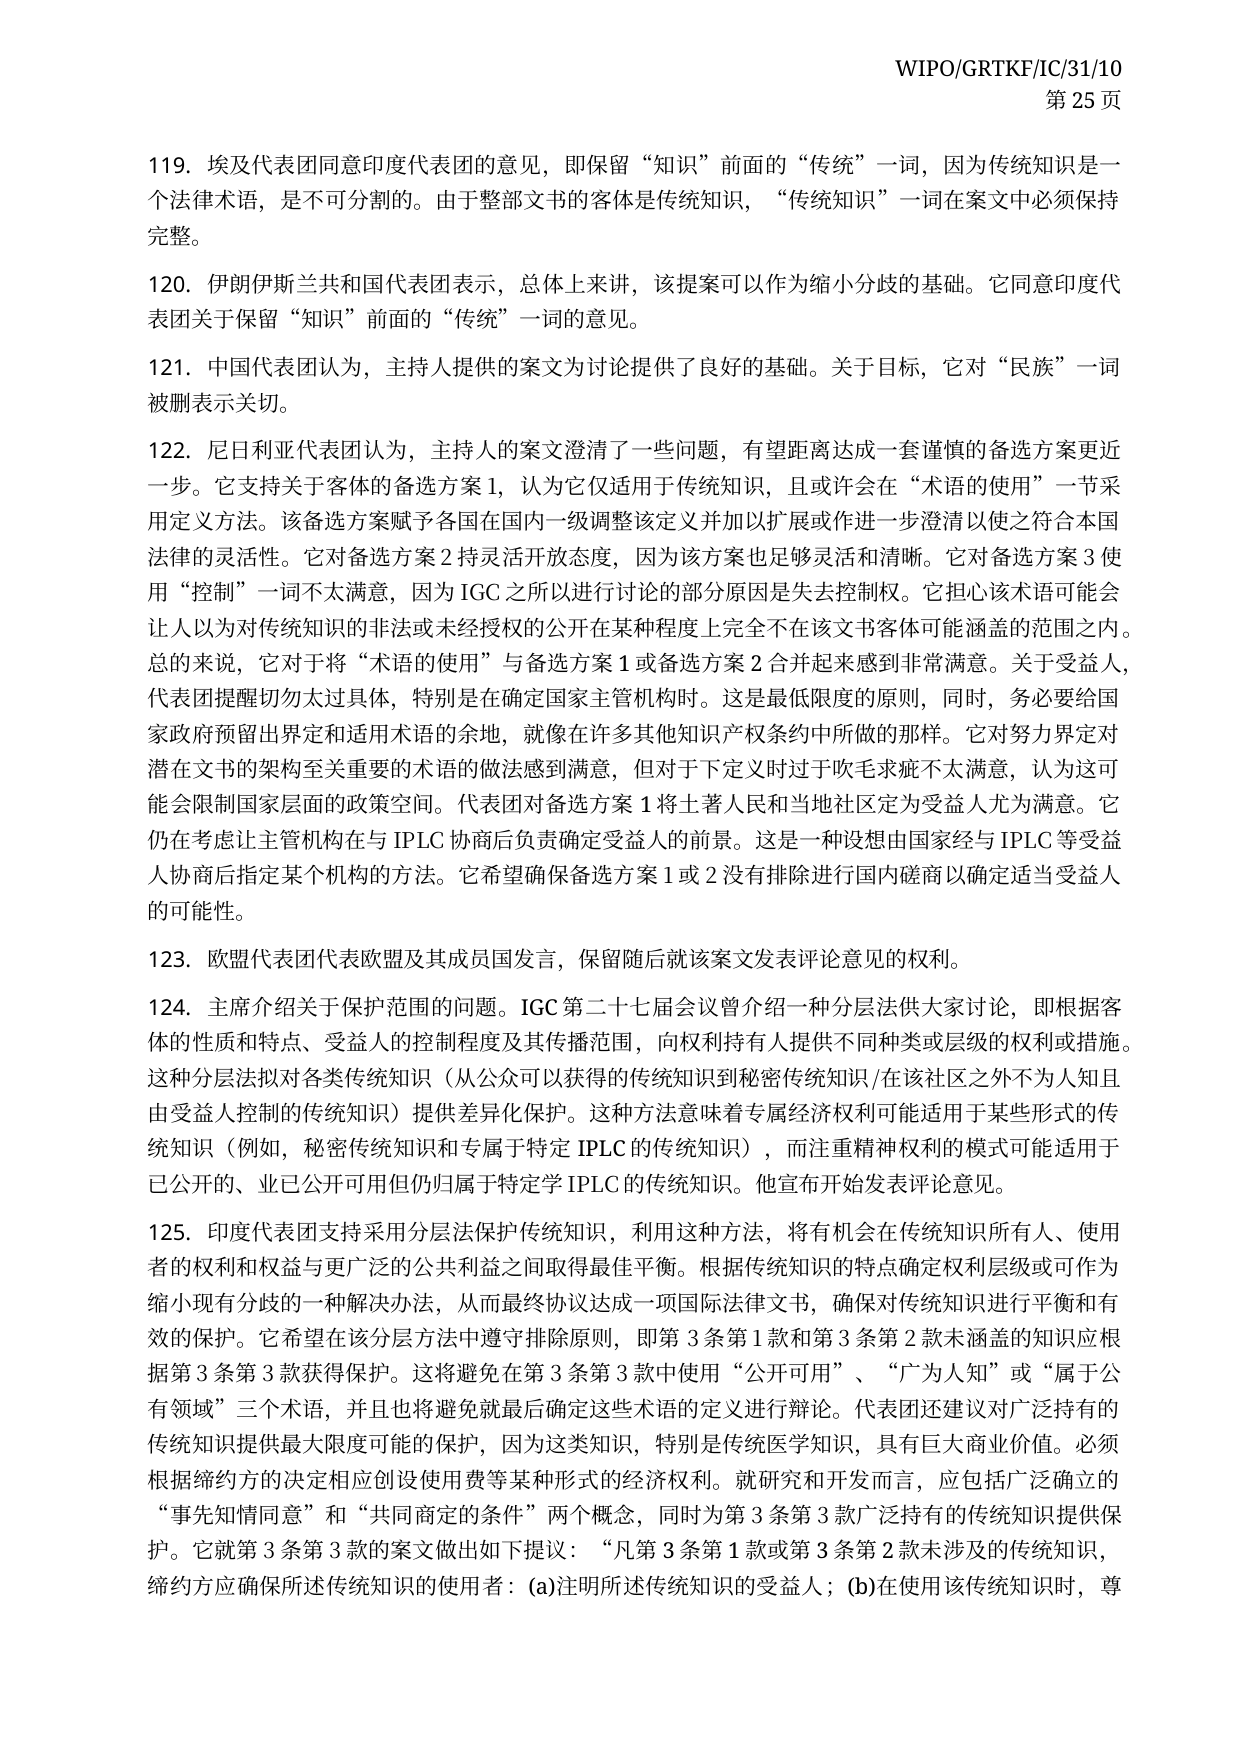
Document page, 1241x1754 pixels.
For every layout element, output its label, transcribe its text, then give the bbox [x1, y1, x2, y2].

list 欧盟代表团代表欧盟及其成员国发言，保留随后就该案文发表评论意见的权利。 [148, 938, 1122, 973]
list 埃及代表团同意印度代表团的意见，即保留“知识”前面的“传统”一词，因为传统知识是一个法律术语，是不可分割的。由于整部文书的客体是传统知识，“传统知识”一词在案文中必须保持完整。 [148, 144, 1122, 251]
list 中国代表团认为，主持人提供的案文为讨论提供了良好的基础。关于目标，它对“民族”一词被删表示关切。 [148, 346, 1122, 417]
list 尼日利亚代表团认为，主持人的案文澄清了一些问题，有望距离达成一套谨慎的备选方案更近一步。它支持关于客体的备选方案1，认为它仅适用于传统知识，且或许会在“术语的使用”一节采用定义方法。该备选方案赋予各国在国内一级调整该定义并加以扩展或作进一步澄清以使之符合本国法律的灵活性。它对备选方案2持灵活开放态度，因为该方案也足够灵活和清晰。它对备选方案3使用“控制”一词不太满意，因为IGC之所以进行讨论的部分原因是失去控制权。它担心该术语可能会让人以为对传统知识的非法或未经授权的公开在某种程度上完全不在该文书客体可能涵盖的范围之内。总的来说，它对于将“术语的使用”与备选方案1或备选方案2合并起来感到非常满意。关于受益人，代表团提醒切勿太过具体，特别是在确定国家主管机构时。这是最低限度的原则，同时，务必要给国家政府预留出界定和适用术语的余地，就像在许多其他知识产权条约中所做的那样。它对努力界定对潜在文书的架构至关重要的术语的做法感到满意，但对于下定义时过于吹毛求疵不太满意，认为这可能会限制国家层面的政策空间。代表团对备选方案1将土著人民和当地社区定为受益人尤为满意。它仍在考虑让主管机构在与IPLC协商后负责确定受益人的前景。这是一种设想由国家经与IPLC等受益人协商后指定某个机构的方法。它希望确保备选方案1或2没有排除进行国内磋商以确定适当受益人的可能性。 [148, 430, 1122, 926]
list 主席介绍关于保护范围的问题。IGC第二十七届会议曾介绍一种分层法供大家讨论，即根据客体的性质和特点、受益人的控制程度及其传播范围，向权利持有人提供不同种类或层级的权利或措施。这种分层法拟对各类传统知识（从公众可以获得的传统知识到秘密传统知识/在该社区之外不为人知且由受益人控制的传统知识）提供差异化保护。这种方法意味着专属经济权利可能适用于某些形式的传统知识（例如，秘密传统知识和专属于特定IPLC的传统知识），而注重精神权利的模式可能适用于已公开的、业已公开可用但仍归属于特定学IPLC的传统知识。他宣布开始发表评论意见。 [148, 986, 1122, 1198]
list 伊朗伊斯兰共和国代表团表示，总体上来讲，该提案可以作为缩小分歧的基础。它同意印度代表团关于保留“知识”前面的“传统”一词的意见。 [148, 263, 1122, 334]
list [148, 1211, 1122, 1601]
